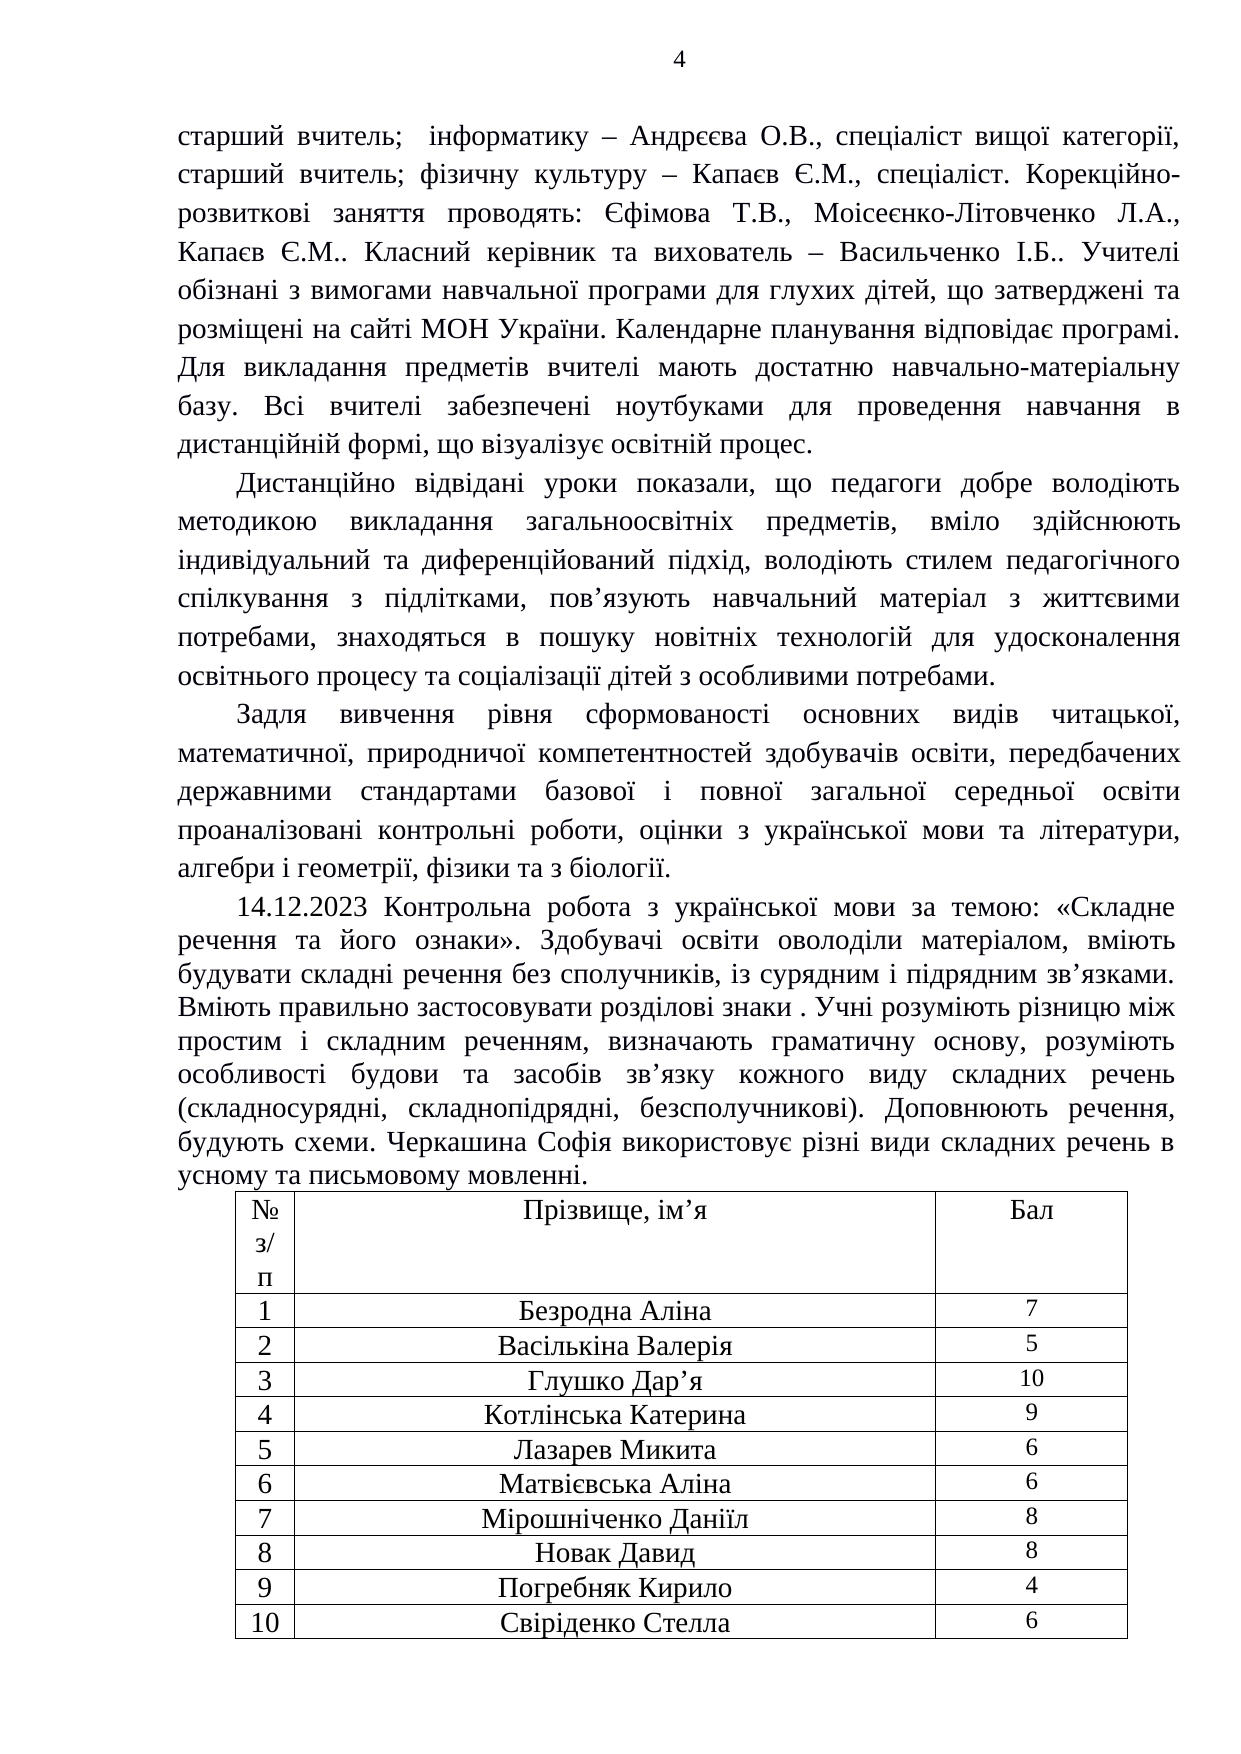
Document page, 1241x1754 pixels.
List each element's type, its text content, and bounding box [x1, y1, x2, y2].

table_cell 8 [936, 1501, 1127, 1534]
table_cell 10 [236, 1605, 294, 1638]
table_cell Мірошніченко Даніїл [295, 1501, 935, 1534]
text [177, 118, 1181, 460]
table_cell Васількіна Валерія [295, 1328, 935, 1362]
table_cell 9 [236, 1570, 294, 1604]
table_cell 6 [936, 1432, 1127, 1465]
table_cell 6 [936, 1466, 1127, 1500]
table_cell Безродна Аліна [295, 1294, 935, 1327]
table_cell 5 [936, 1328, 1127, 1362]
table_cell 10 [936, 1363, 1127, 1396]
table_cell 5 [236, 1432, 294, 1465]
table_header Прізвище, ім’я [295, 1192, 935, 1292]
table_cell Погребняк Кирило [295, 1570, 935, 1604]
text Дистанційно відвідані уроки показали, що педагоги добре володіють методикою викладання загальноосвітніх предметів, вміло здійснюють індивідуальний та диференційований підхід, володіють стилем педагогічного спілкування з підлітками, пов’язують навчальний матеріал з життєвими потребами, знаходяться в пошуку новітніх технологій для удосконалення освітнього процесу та соціалізації дітей з особливими потребами. [177, 465, 1181, 691]
table_cell Лазарев Микита [295, 1432, 935, 1465]
text 14.12.2023 Контрольна робота з української мови за темою: «Складне речення та його ознаки». Здобувачі освіти оволоділи матеріалом, вміють будувати складні речення без сполучників, із сурядним і підрядним зв’язками. Вміють правильно застосовувати розділові знаки . Учні розуміють різницю між простим і складним реченням, визначають граматичну основу, розуміють особливості будови та засобів зв’язку кожного виду складних речень (складносурядні, складнопідрядні, безсполучникові). Доповнюють речення, будують схеми. Черкашина Софія використовує різні види складних речень в усному та письмовому мовленні. [177, 889, 1176, 1191]
table_cell 4 [236, 1397, 294, 1431]
table_cell Котлінська Катерина [295, 1397, 935, 1431]
table_cell Новак Давид [295, 1536, 935, 1569]
table_cell 9 [936, 1397, 1127, 1431]
table_cell 6 [936, 1605, 1127, 1638]
table_cell 8 [236, 1536, 294, 1569]
table_cell 3 [236, 1363, 294, 1396]
table_cell Матвієвська Аліна [295, 1466, 935, 1500]
table_cell 2 [236, 1328, 294, 1362]
table_cell 7 [936, 1294, 1127, 1327]
table_header № з/п [236, 1192, 294, 1292]
table_cell 7 [236, 1501, 294, 1534]
table_cell 1 [236, 1294, 294, 1327]
table_header Бал [936, 1192, 1127, 1292]
table_cell 6 [236, 1466, 294, 1500]
table_cell Глушко Дар’я [295, 1363, 935, 1396]
table_cell 8 [936, 1536, 1127, 1569]
text Задля вивчення рівня сформованості основних видів читацької, математичної, природничої компетентностей здобувачів освіти, передбачених державними стандартами базової і повної загальної середньої освіти проаналізовані контрольні роботи, оцінки з української мови та літератури, алгебри і геометрії, фізики та з біології. [177, 696, 1181, 884]
table_cell 4 [936, 1570, 1127, 1604]
table_cell Свіріденко Стелла [295, 1605, 935, 1638]
